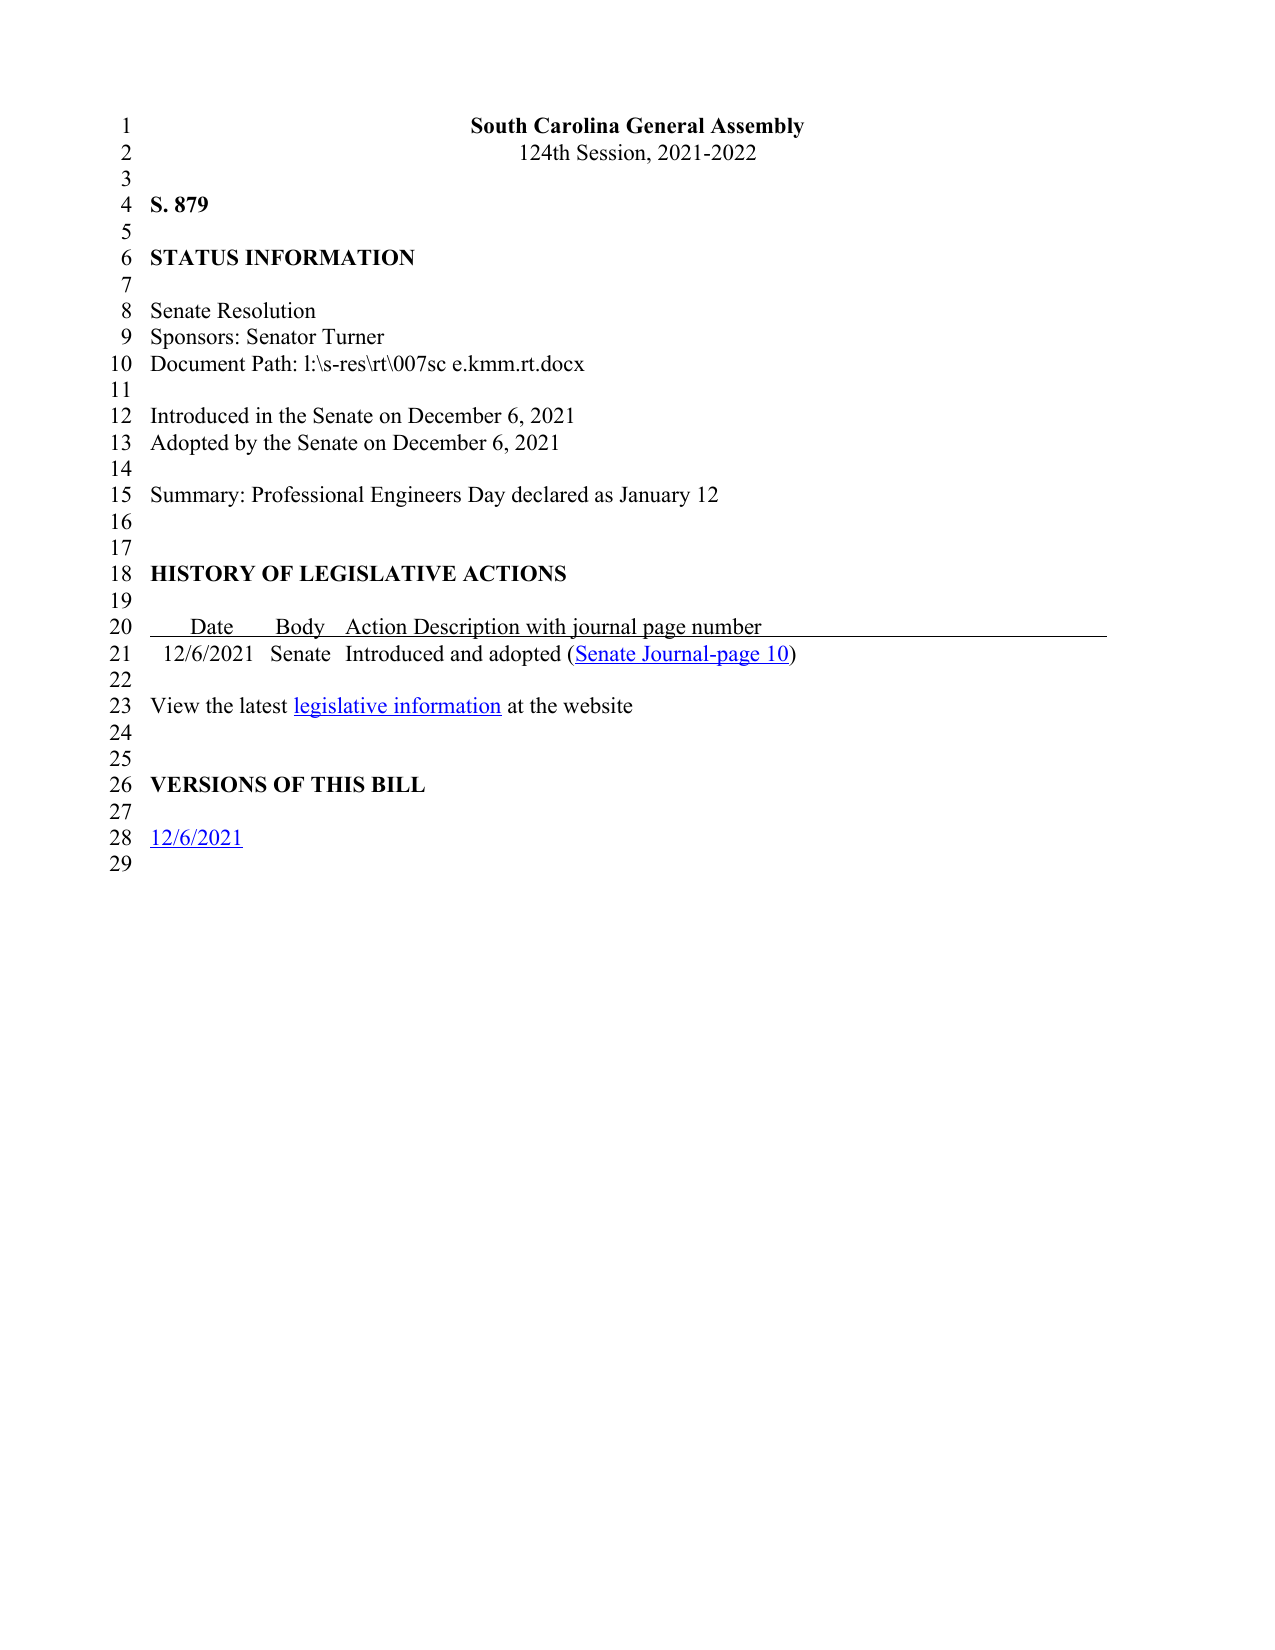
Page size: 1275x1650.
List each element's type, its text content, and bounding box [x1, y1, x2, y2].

text S. 879 [150, 192, 1125, 218]
text 12/6/2021 [150, 824, 1125, 850]
text HISTORY OF LEGISLATIVE ACTIONS [150, 561, 1125, 587]
text Adopted by the Senate on December 6, 2021 [150, 429, 1125, 455]
text Sponsors: Senator Turner [150, 323, 1125, 350]
text Document Path: l:\s-res\rt\007sc e.kmm.rt.docx [150, 350, 1125, 376]
text STATUS INFORMATION [150, 244, 1125, 271]
text VERSIONS OF THIS BILL [150, 771, 1125, 798]
text Introduced in the Senate on December 6, 2021 [150, 402, 1125, 429]
text Date Body Action Description with journal page number [150, 613, 1125, 639]
text 124th Session, 2021-2022 [150, 139, 1125, 165]
text South Carolina General Assembly [150, 112, 1125, 139]
text 12/6/2021 Senate Introduced and adopted (Senate Journal-page 10) [150, 639, 1125, 666]
text Summary: Professional Engineers Day declared as January 12 [150, 481, 1125, 508]
text View the latest legislative information at the website [150, 692, 1125, 719]
text Senate Resolution [150, 297, 1125, 323]
